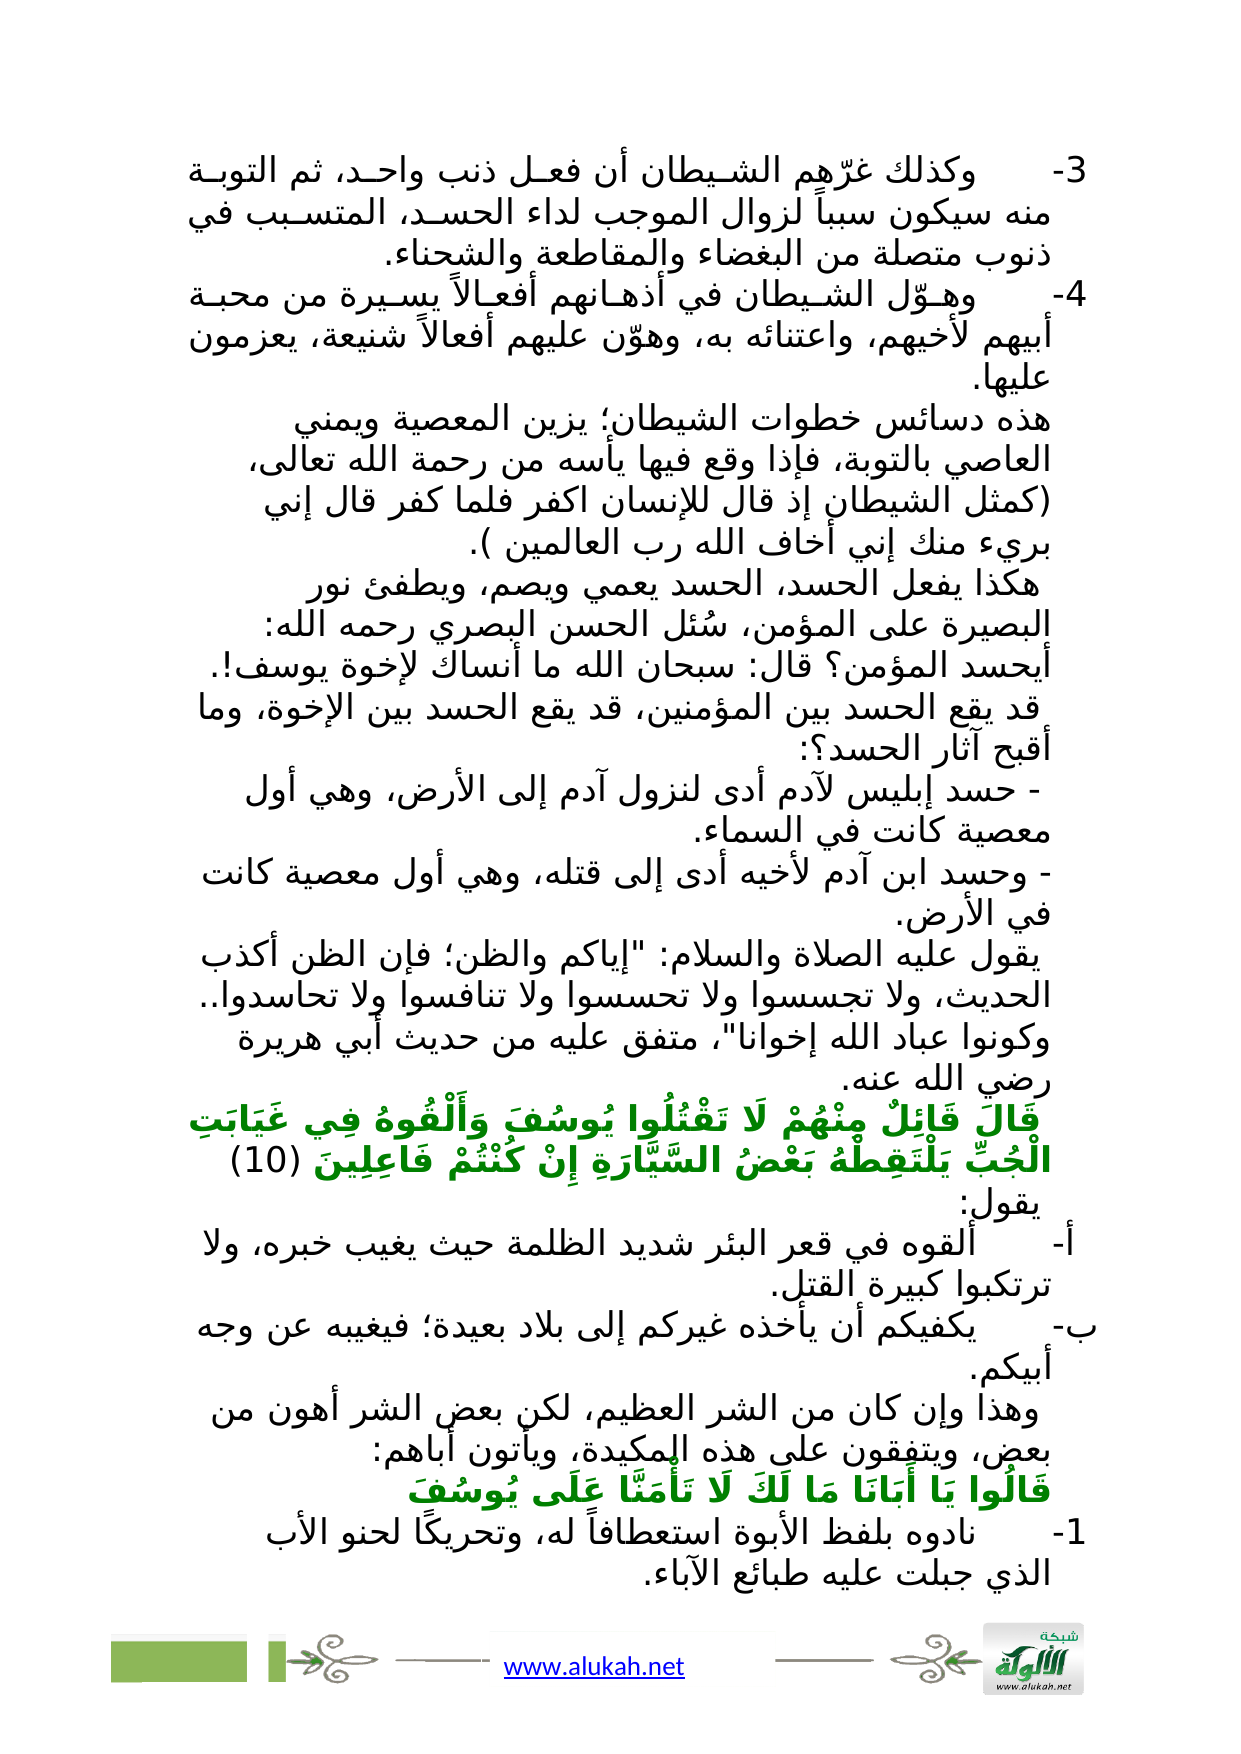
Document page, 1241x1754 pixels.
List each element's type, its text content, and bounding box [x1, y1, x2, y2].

text قَالُوا يَا أَبَانَا مَا لَكَ لَا تَأْمَنَّا عَلَى يُوسُفَ [187, 1470, 1053, 1511]
list وكذلك غرّهم الشيطان أن فعل ذنب واحد، ثم التوبة منه سيكون سبباً لزوال الموجب لداء الحسد، المتسبب في ذنوب متصلة من البغضاء والمقاطعة والشحناء. [187, 150, 1053, 274]
picture [482, 1642, 700, 1697]
text يقول: [187, 1181, 1053, 1222]
text هكذا يفعل الحسد، الحسد يعمي ويصم، ويطفئ نور البصيرة على المؤمن، سُئل الحسن البصري رحمه الله: أيحسد المؤمن؟ قال: سبحان الله ما أنساك لإخوة يوسف!. [187, 562, 1053, 686]
list يكفيكم أن يأخذه غيركم إلى بلاد بعيدة؛ فيغيبه عن وجه أبيكم. [187, 1305, 1053, 1387]
list نادوه بلفظ الأبوة استعطافاً له، وتحريكًا لحنو الأب الذي جبلت عليه طبائع الآباء. [187, 1511, 1053, 1594]
text قد يقع الحسد بين المؤمنين، قد يقع الحسد بين الإخوة، وما أقبح آثار الحسد؟: [187, 686, 1053, 769]
list هذه دسائس خطوات الشيطان؛ يزين المعصية ويمني العاصي بالتوبة، فإذا وقع فيها يأسه من رحمة الله تعالى، (كمثل الشيطان إذ قال للإنسان اكفر فلما كفر قال إني بريء منك إني أخاف الله رب العالمين ). [187, 397, 1053, 562]
text - حسد إبليس لآدم أدى لنزول آدم إلى الأرض، وهي أول معصية كانت في السماء. [187, 769, 1053, 851]
picture [109, 1620, 1085, 1702]
list وهوّل الشيطان في أذهانهم أفعالاً يسيرة من محبة أبيهم لأخيهم، واعتنائه به، وهوّن عليهم أفعالاً شنيعة، يعزمون عليها. [187, 274, 1053, 397]
text قَالَ قَائِلٌ مِنْهُمْ لَا تَقْتُلُوا يُوسُفَ وَأَلْقُوهُ فِي غَيَابَتِ الْجُبِّ يَلْتَقِطْهُ بَعْضُ السَّيَّارَةِ إِنْ كُنْتُمْ فَاعِلِينَ (10) [187, 1099, 1053, 1181]
text وهذا وإن كان من الشر العظيم، لكن بعض الشر أهون من بعض، ويتفقون على هذه المكيدة، ويأتون أباهم: [187, 1387, 1053, 1470]
list ألقوه في قعر البئر شديد الظلمة حيث يغيب خبره، ولا ترتكبوا كبيرة القتل. [187, 1222, 1053, 1305]
text يقول عليه الصلاة والسلام: "إياكم والظن؛ فإن الظن أكذب الحديث، ولا تجسسوا ولا تحسسوا ولا تنافسوا ولا تحاسدوا.. وكونوا عباد الله إخوانا"، متفق عليه من حديث أبي هريرة رضي الله عنه. [187, 934, 1053, 1099]
text - وحسد ابن آدم لأخيه أدى إلى قتله، وهي أول معصية كانت في الأرض. [187, 851, 1053, 934]
